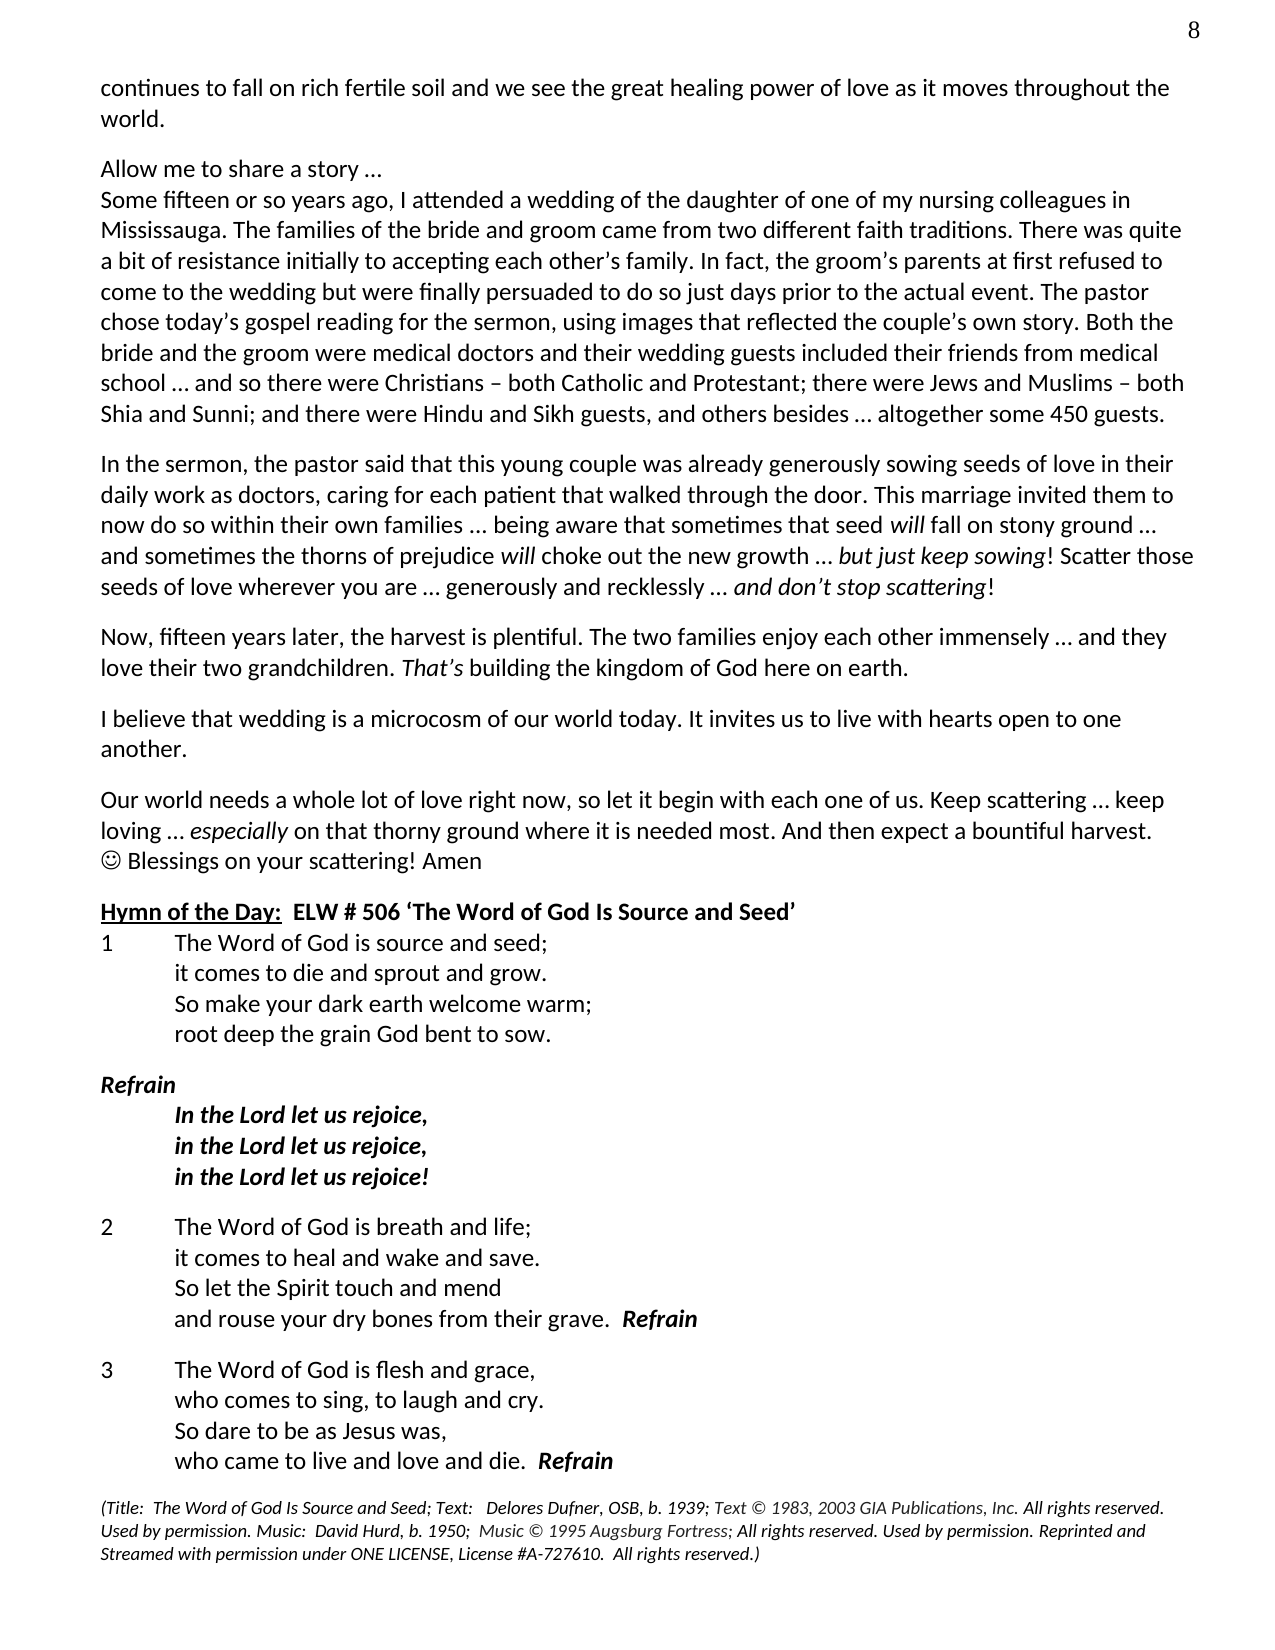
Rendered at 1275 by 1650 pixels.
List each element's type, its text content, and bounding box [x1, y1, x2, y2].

text Our world needs a whole lot of love right now, so let it begin with each one of us. Keep scattering … keep loving … especially on that thorny ground where it is needed most. And then expect a bountiful harvest. [100, 784, 1200, 845]
text (Title: The Word of God Is Source and Seed; Text: Delores Dufner, OSB, b. 1939; Text © 1983, 2003 GIA Publications, Inc. All rights reserved. Used by permission. Music: David Hurd, b. 1950; Music © 1995 Augsburg Fortress; All rights reserved. Used by permission. Reprinted and Streamed with permission under ONE LICENSE, License #A-727610. All rights reserved.) [100, 1496, 1200, 1565]
text 1 The Word of God is source and seed; [100, 927, 1200, 957]
text and rouse your dry bones from their grave. Refrain [100, 1303, 1200, 1333]
text who comes to sing, to laugh and cry. [100, 1384, 1200, 1415]
text in the Lord let us rejoice! [100, 1161, 1200, 1191]
text in the Lord let us rejoice, [100, 1130, 1200, 1161]
text root deep the grain God bent to sow. [100, 1018, 1200, 1049]
text In the sermon, the pastor said that this young couple was already generously sowing seeds of love in their daily work as doctors, caring for each patient that walked through the door. This marriage invited them to now do so within their own families ... being aware that sometimes that seed will fall on stony ground … and sometimes the thorns of prejudice will choke out the new growth … but just keep sowing! Scatter those seeds of love wherever you are … generously and recklessly … and don’t stop scattering! [100, 449, 1200, 601]
text In the Lord let us rejoice, [100, 1099, 1200, 1130]
text who came to live and love and die. Refrain [100, 1445, 1200, 1476]
text Some fifteen or so years ago, I attended a wedding of the daughter of one of my nursing colleagues in Mississauga. The families of the bride and groom came from two different faith traditions. There was quite a bit of resistance initially to accepting each other’s family. In fact, the groom’s parents at first refused to come to the wedding but were finally persuaded to do so just days prior to the actual event. The pastor chose today’s gospel reading for the sermon, using images that reflected the couple’s own story. Both the bride and the groom were medical doctors and their wedding guests included their friends from medical school … and so there were Christians – both Catholic and Protestant; there were Jews and Muslims – both Shia and Sunni; and there were Hindu and Sikh guests, and others besides … altogether some 450 guests. [100, 184, 1200, 428]
text it comes to heal and wake and save. [100, 1242, 1200, 1272]
text So let the Spirit touch and mend [100, 1272, 1200, 1303]
text 3 The Word of God is flesh and grace, [100, 1354, 1200, 1384]
text it comes to die and sprout and grow. [100, 957, 1200, 988]
text I believe that wedding is a microcosm of our world today. It invites us to live with hearts open to one another. [100, 703, 1200, 764]
text Hymn of the Day: ELW # 506 ‘The Word of God Is Source and Seed’ [100, 896, 1200, 927]
text So dare to be as Jesus was, [100, 1415, 1200, 1445]
text So make your dark earth welcome warm; [100, 988, 1200, 1018]
text 2 The Word of God is breath and life; [100, 1211, 1200, 1242]
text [100, 72, 1200, 133]
text Blessings on your scattering! Amen [100, 845, 1200, 876]
text Allow me to share a story … [100, 154, 1200, 184]
text Refrain [100, 1069, 1200, 1099]
text Now, fifteen years later, the harvest is plentiful. The two families enjoy each other immensely … and they love their two grandchildren. That’s building the kingdom of God here on earth. [100, 622, 1200, 683]
